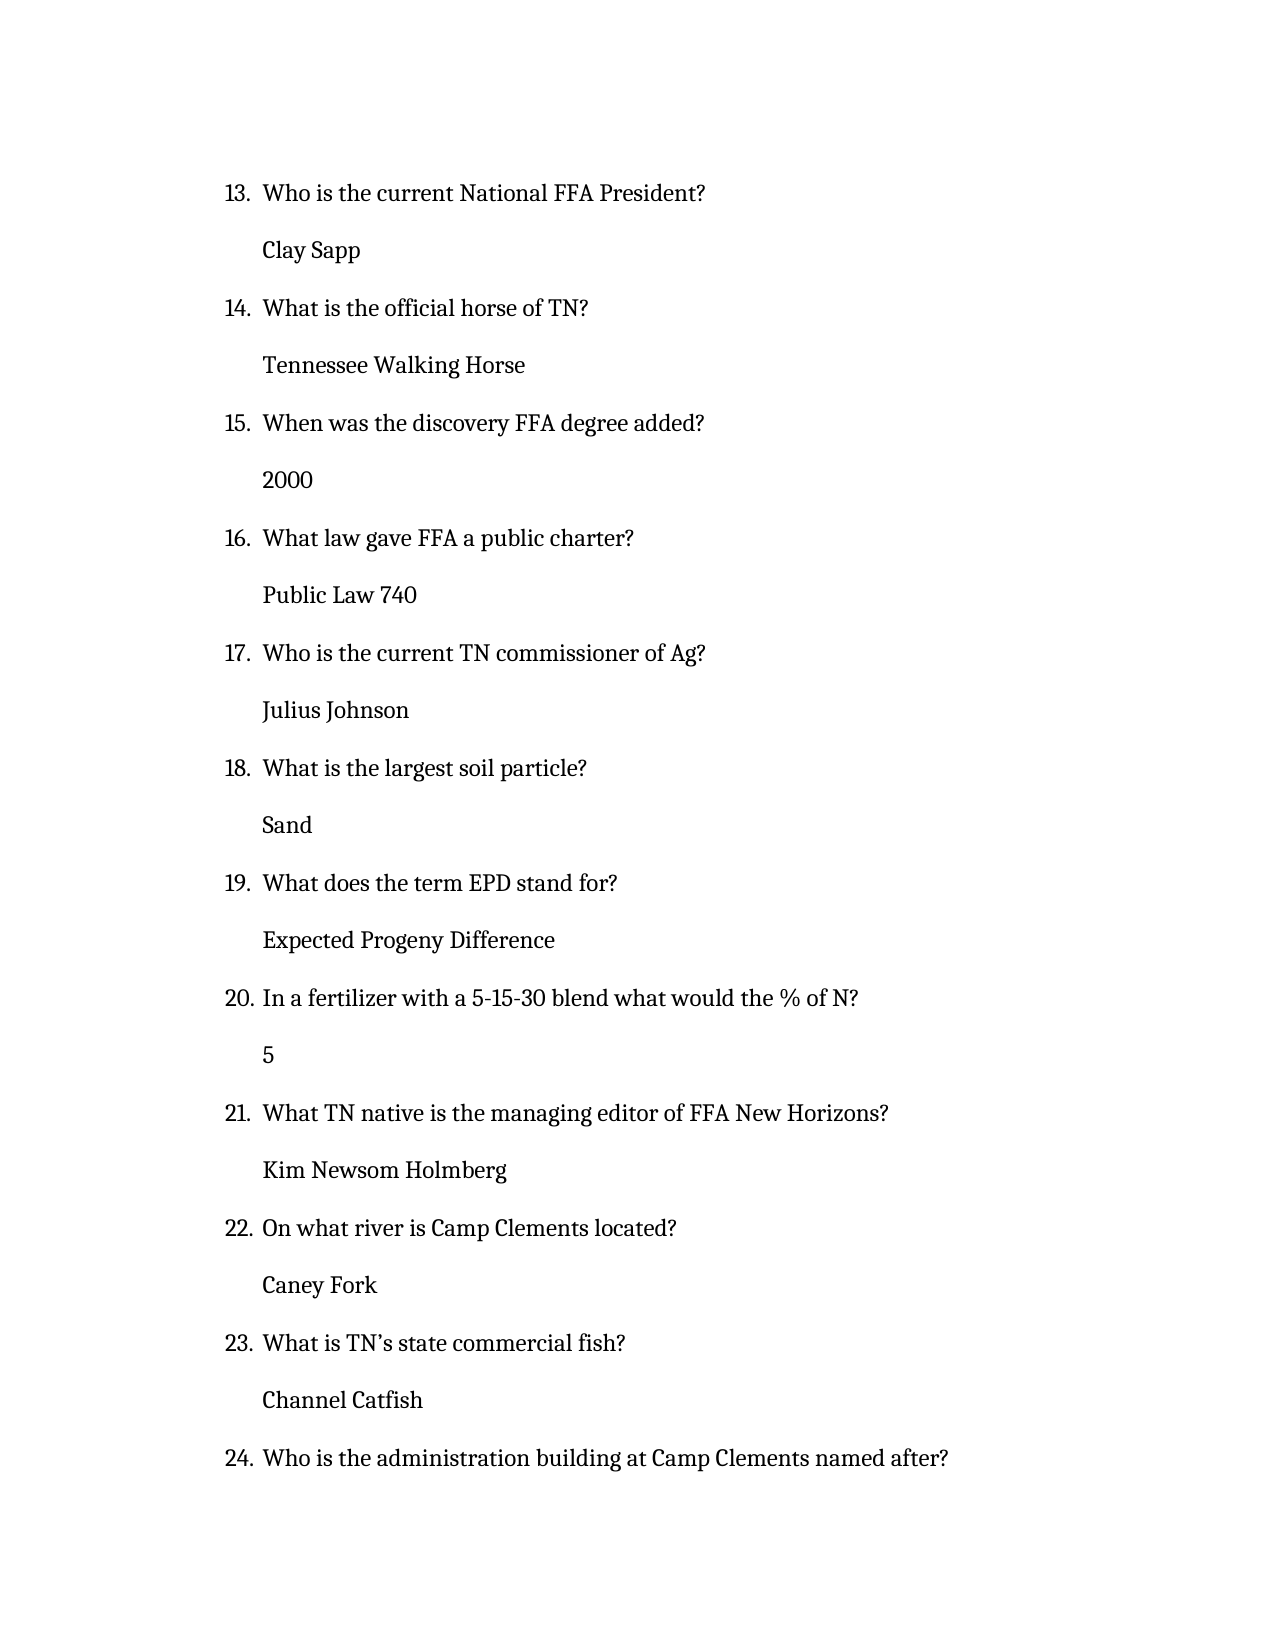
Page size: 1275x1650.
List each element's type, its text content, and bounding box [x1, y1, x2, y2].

list Tennessee Walking Horse [262, 351, 1087, 380]
list Julius Johnson [262, 696, 1087, 725]
list Expected Progeny Difference [262, 926, 1087, 955]
list Kim Newsom Holmberg [262, 1156, 1087, 1185]
list Sand [262, 811, 1087, 840]
list What does the term EPD stand for? [225, 869, 1087, 897]
list Public Law 740 [262, 581, 1087, 610]
list What is the largest soil particle? [225, 754, 1087, 782]
list Who is the current National FFA President? [225, 179, 1087, 207]
list Caney Fork [262, 1271, 1087, 1300]
list What is TN’s state commercial fish? [225, 1329, 1087, 1357]
list What law gave FFA a public charter? [225, 524, 1087, 552]
list Who is the current TN commissioner of Ag? [225, 639, 1087, 667]
list In a fertilizer with a 5-15-30 blend what would the % of N? [225, 984, 1087, 1012]
list Clay Sapp [262, 236, 1087, 265]
list When was the discovery FFA degree added? [225, 409, 1087, 437]
list On what river is Camp Clements located? [225, 1214, 1087, 1242]
list 5 [262, 1041, 1087, 1070]
list Who is the administration building at Camp Clements named after? [225, 1444, 1087, 1472]
list Channel Catfish [262, 1386, 1087, 1415]
list 2000 [262, 466, 1087, 495]
list What is the official horse of TN? [225, 294, 1087, 322]
list What TN native is the managing editor of FFA New Horizons? [225, 1099, 1087, 1127]
